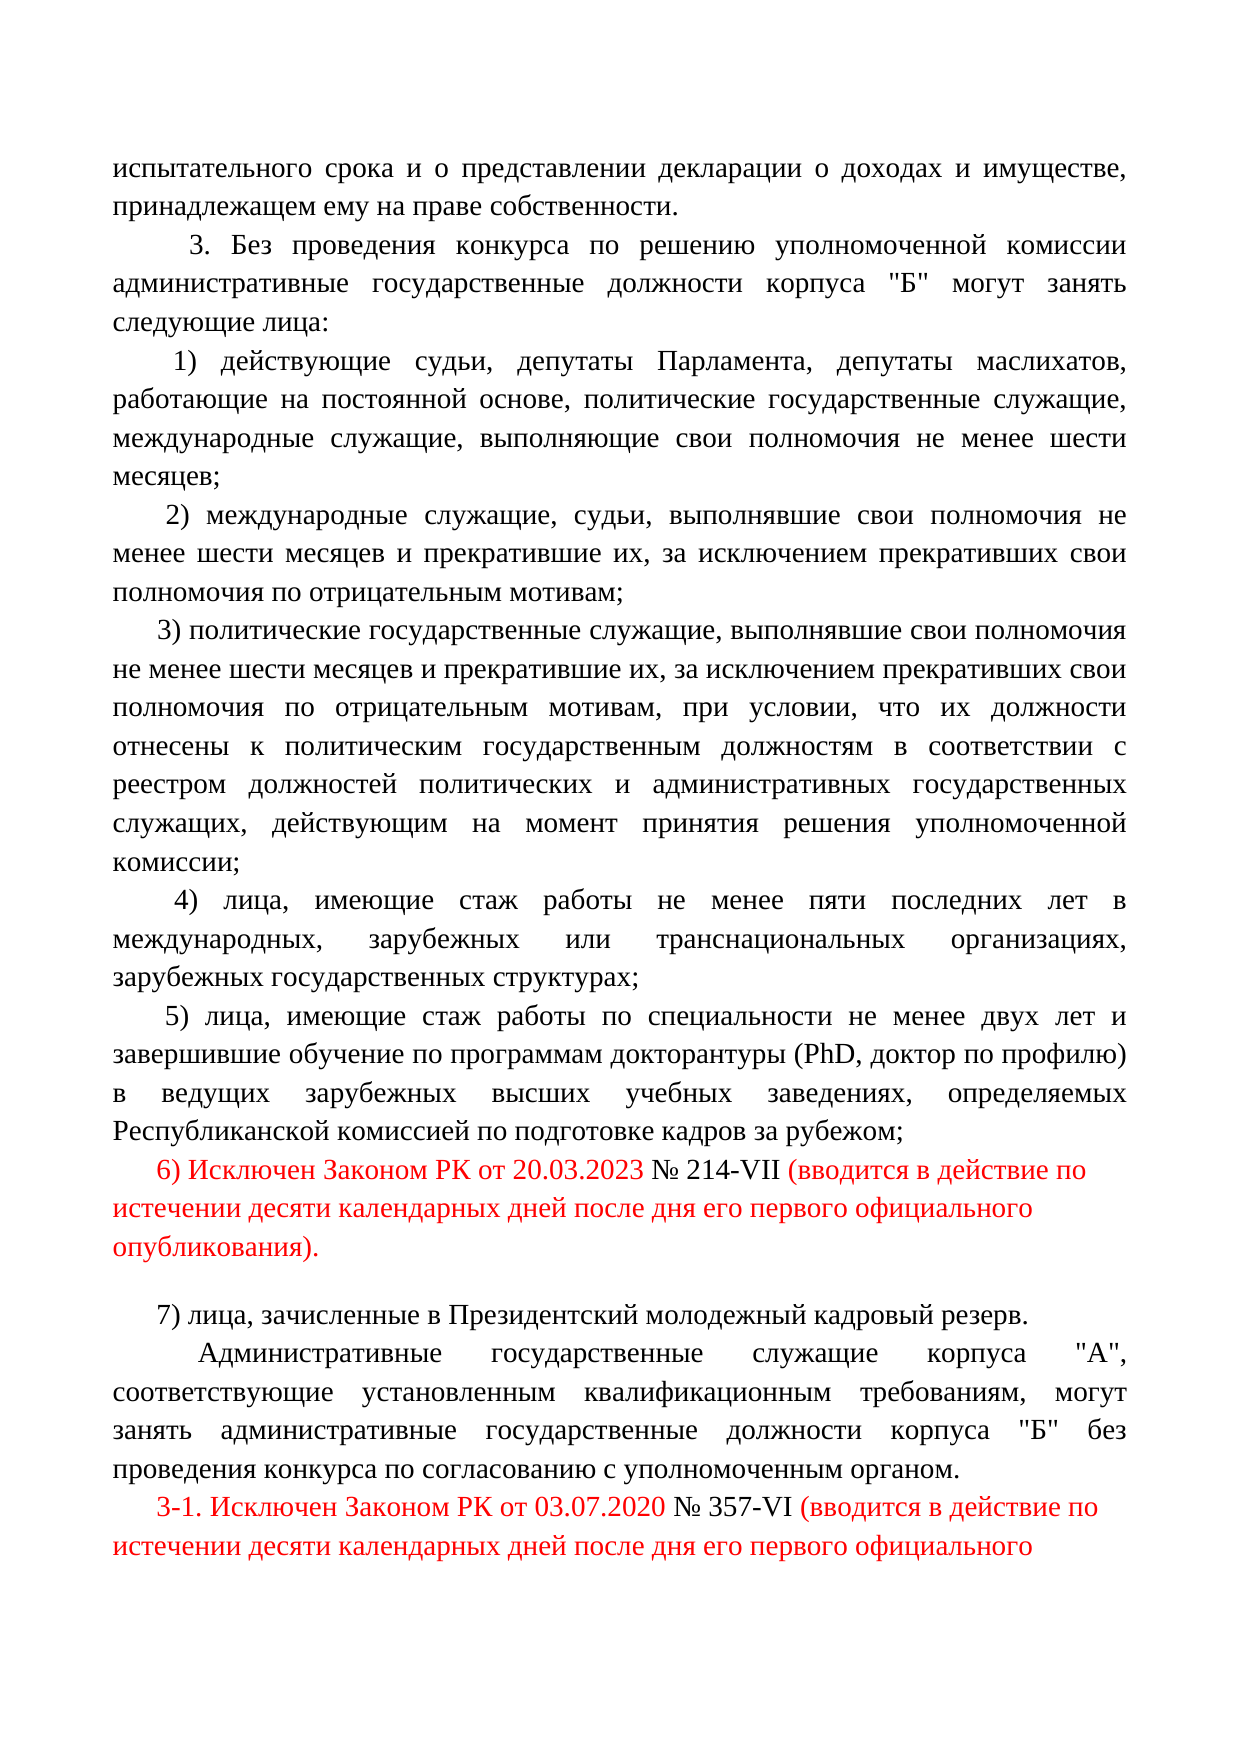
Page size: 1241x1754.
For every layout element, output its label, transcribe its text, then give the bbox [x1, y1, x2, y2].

text 3) политические государственные служащие, выполнявшие свои полномочия не менее шести месяцев и прекратившие их, за исключением прекративших свои полномочия по отрицательным мотивам, при условии, что их должности отнесены к политическим государственным должностям в соответствии с реестром должностей политических и административных государственных служащих, действующим на момент принятия решения уполномоченной комиссии; [112, 612, 1128, 877]
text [112, 150, 1128, 222]
text Административные государственные служащие корпуса "А", соответствующие установленным квалификационным требованиям, могут занять административные государственные должности корпуса "Б" без проведения конкурса по согласованию с уполномоченным органом. [112, 1335, 1128, 1484]
text 7) лица, зачисленные в Президентский молодежный кадровый резерв. [112, 1297, 1128, 1330]
text 4) лица, имеющие стаж работы не менее пяти последних лет в международных, зарубежных или транснациональных организациях, зарубежных государственных структурах; [112, 882, 1128, 993]
text 6) Исключен Законом РК от 20.03.2023 № 214-VII (вводится в действие по истечении десяти календарных дней после дня его первого официального опубликования). [112, 1152, 1128, 1293]
text 5) лица, имеющие стаж работы по специальности не менее двух лет и завершившие обучение по программам докторантуры (PhD, доктор по профилю) в ведущих зарубежных высших учебных заведениях, определяемых Республиканской комиссией по подготовке кадров за рубежом; [112, 998, 1128, 1147]
text 3. Без проведения конкурса по решению уполномоченной комиссии административные государственные должности корпуса "Б" могут занять следующие лица: [112, 227, 1128, 338]
text 1) действующие судьи, депутаты Парламента, депутаты маслихатов, работающие на постоянной основе, политические государственные служащие, международные служащие, выполняющие свои полномочия не менее шести месяцев; [112, 343, 1128, 492]
text 2) международные служащие, судьи, выполнявшие свои полномочия не менее шести месяцев и прекратившие их, за исключением прекративших свои полномочия по отрицательным мотивам; [112, 497, 1128, 607]
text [112, 1489, 1128, 1562]
